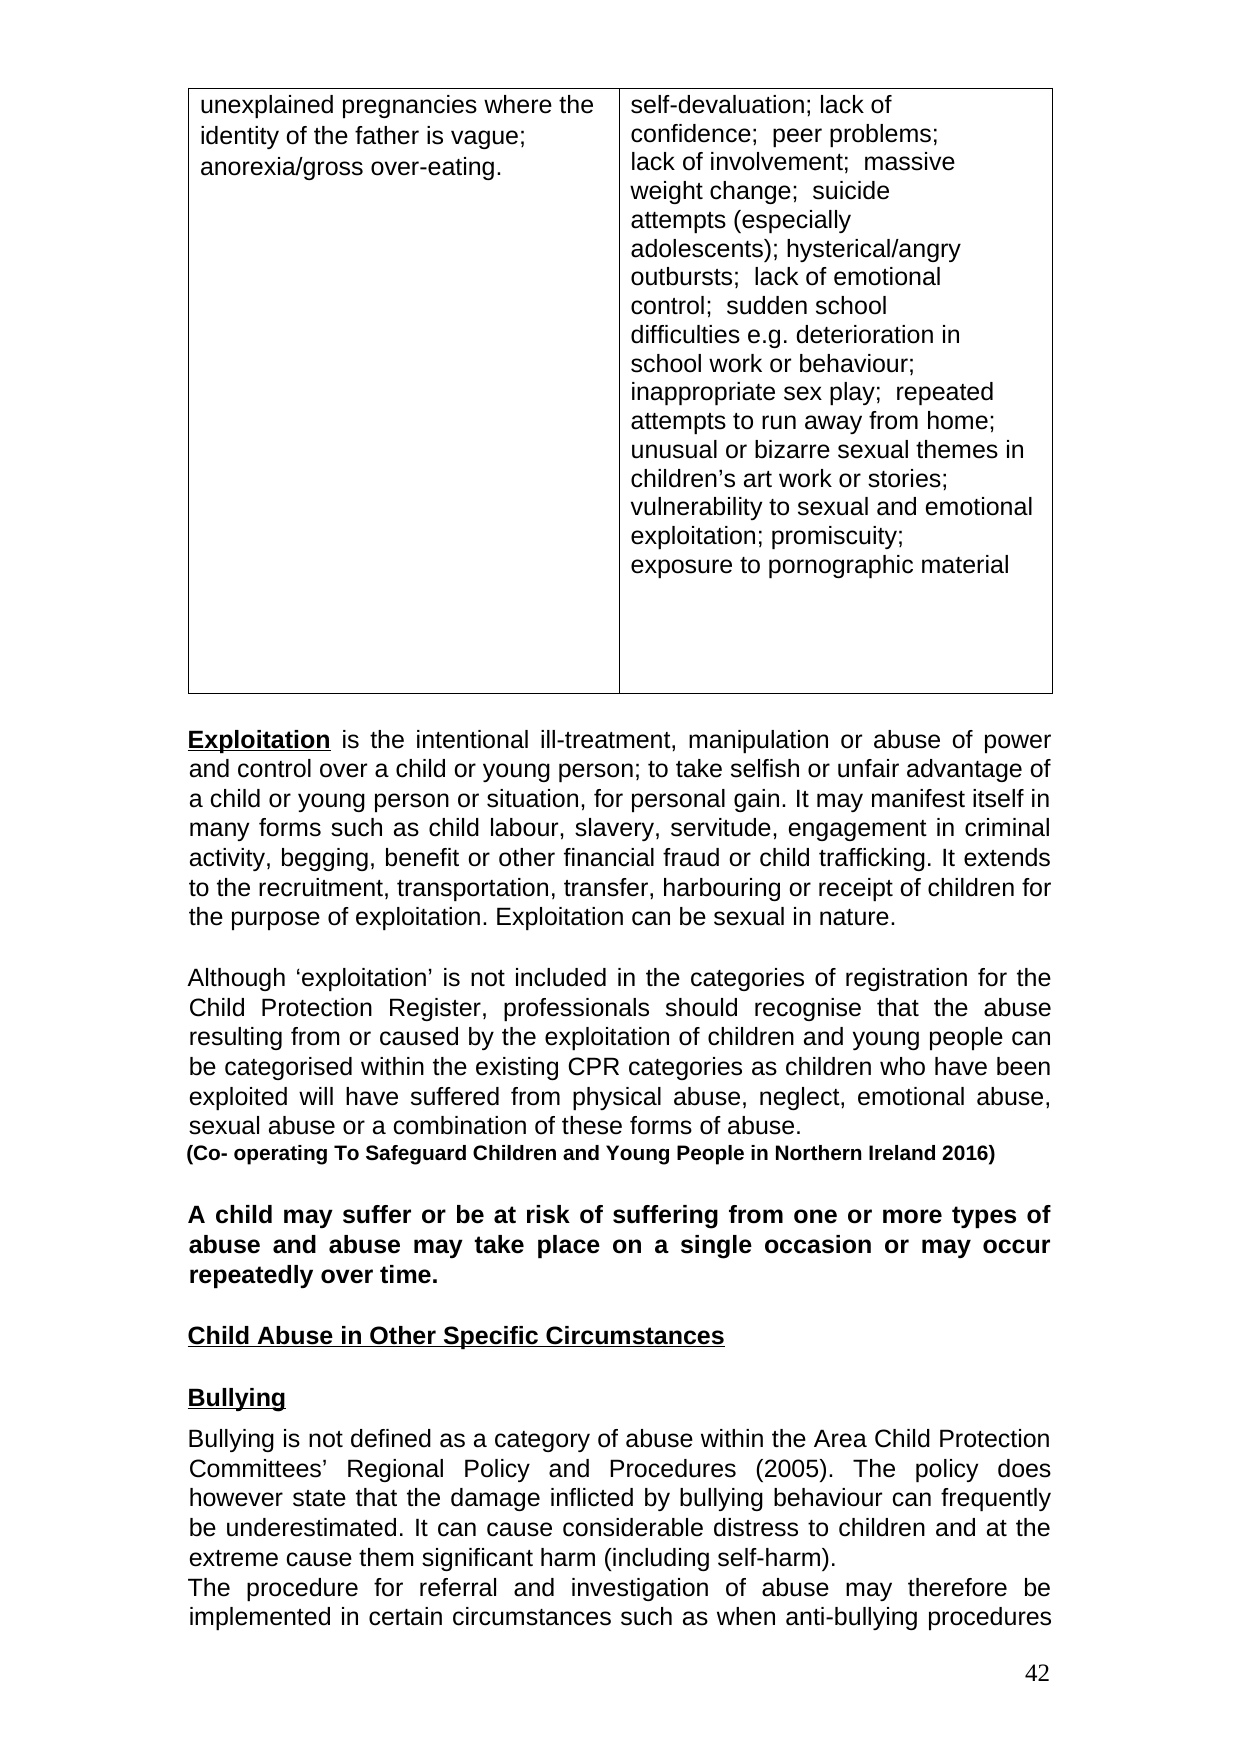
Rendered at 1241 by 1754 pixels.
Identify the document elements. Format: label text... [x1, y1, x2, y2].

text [187, 1573, 1053, 1631]
text Bullying is not defined as a category of abuse within the Area Child Protection Committees’ Regional Policy and Procedures (2005). The policy does however state that the damage inflicted by bullying behaviour can frequently be underestimated. It can cause considerable distress to children and at the extreme cause them significant harm (including self-harm). [187, 1424, 1053, 1571]
text A child may suffer or be at risk of suffering from one or more types of abuse and abuse may take place on a single occasion or may occur repeatedly over time. [187, 1200, 1052, 1288]
subtitle Bullying [187, 1383, 1232, 1412]
table_cell unexplained pregnancies where the identity of the father is vague; anorexia/gross over-eating. [189, 89, 619, 692]
table_cell self-devaluation; lack of confidence; peer problems; lack of involvement; massive weight change; suicide attempts (especially adolescents); hysterical/angry outbursts; lack of emotional control; sudden school difficulties e.g. deterioration in school work or behaviour; inappropriate sex play; repeated attempts to run away from home; unusual or bizarre sexual themes in children’s art work or stories; vulnerability to sexual and emotional exploitation; promiscuity; exposure to pornographic material [620, 89, 1052, 692]
text Exploitation is the intentional ill-treatment, manipulation or abuse of power and control over a child or young person; to take selfish or unfair advantage of a child or young person or situation, for personal gain. It may manifest itself in many forms such as child labour, slavery, servitude, engagement in criminal activity, begging, benefit or other financial fraud or child trafficking. It extends to the recruitment, transportation, transfer, harbouring or receipt of children for the purpose of exploitation. Exploitation can be sexual in nature. [187, 724, 1053, 931]
text (Co- operating To Safeguard Children and Young People in Northern Ireland 2016) [186, 1141, 1147, 1165]
text Although ‘exploitation’ is not included in the categories of registration for the Child Protection Register, professionals should recognise that the abuse resulting from or caused by the exploitation of children and young people can be categorised within the existing CPR categories as children who have been exploited will have suffered from physical abuse, neglect, emotional abuse, sexual abuse or a combination of these forms of abuse. [187, 963, 1053, 1140]
text Child Abuse in Other Specific Circumstances [187, 1321, 1240, 1350]
